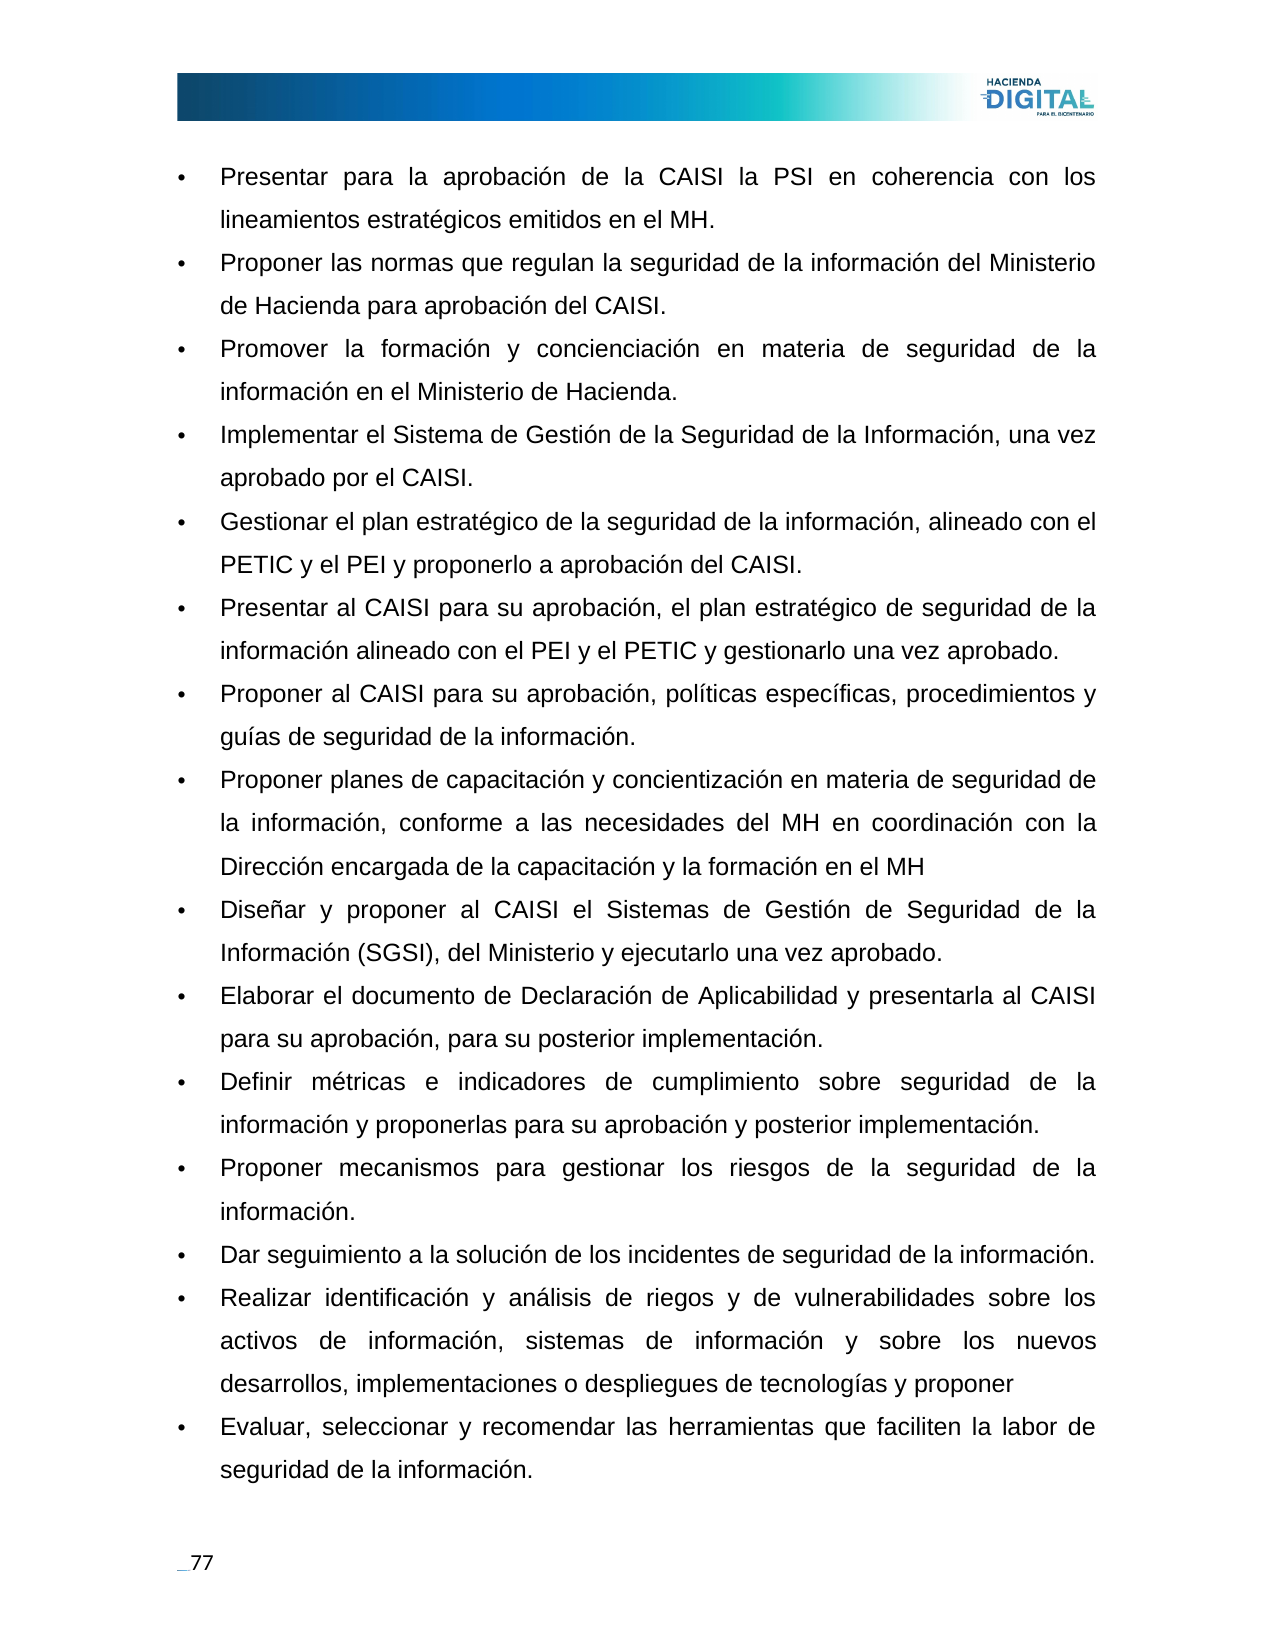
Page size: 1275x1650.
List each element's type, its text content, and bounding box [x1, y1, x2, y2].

picture [177, 73, 611, 121]
list Diseñar y proponer al CAISI el Sistemas de Gestión de Seguridad de la Información (SGSI), del Ministerio y ejecutarlo una vez aprobado. [177, 895, 1098, 967]
list Proponer al CAISI para su aprobación, políticas específicas, procedimientos y guías de seguridad de la información. [177, 679, 1098, 751]
list Realizar identificación y análisis de riegos y de vulnerabilidades sobre los activos de información, sistemas de información y sobre los nuevos desarrollos, implementaciones o despliegues de tecnologías y proponer [177, 1283, 1098, 1398]
list Presentar para la aprobación de la CAISI la PSI en coherencia con los lineamientos estratégicos emitidos en el MH. [177, 162, 1098, 233]
list Gestionar el plan estratégico de la seguridad de la información, alineado con el PETIC y el PEI y proponerlo a aprobación del CAISI. [177, 507, 1098, 578]
list Dar seguimiento a la solución de los incidentes de seguridad de la información. [177, 1240, 1098, 1268]
list Promover la formación y concienciación en materia de seguridad de la información en el Ministerio de Hacienda. [177, 334, 1098, 406]
list Definir métricas e indicadores de cumplimiento sobre seguridad de la información y proponerlas para su aprobación y posterior implementación. [177, 1067, 1098, 1139]
list Presentar al CAISI para su aprobación, el plan estratégico de seguridad de la información alineado con el PEI y el PETIC y gestionarlo una vez aprobado. [177, 593, 1098, 665]
picture [705, 73, 1098, 121]
list Proponer planes de capacitación y concientización en materia de seguridad de la información, conforme a las necesidades del MH en coordinación con la Dirección encargada de la capacitación y la formación en el MH [177, 765, 1098, 880]
list Evaluar, seleccionar y recomendar las herramientas que faciliten la labor de seguridad de la información. [177, 1412, 1098, 1484]
list Implementar el Sistema de Gestión de la Seguridad de la Información, una vez aprobado por el CAISI. [177, 420, 1098, 492]
list Elaborar el documento de Declaración de Aplicabilidad y presentarla al CAISI para su aprobación, para su posterior implementación. [177, 981, 1098, 1053]
list Proponer mecanismos para gestionar los riesgos de la seguridad de la información. [177, 1153, 1098, 1225]
list Proponer las normas que regulan la seguridad de la información del Ministerio de Hacienda para aprobación del CAISI. [177, 248, 1098, 320]
